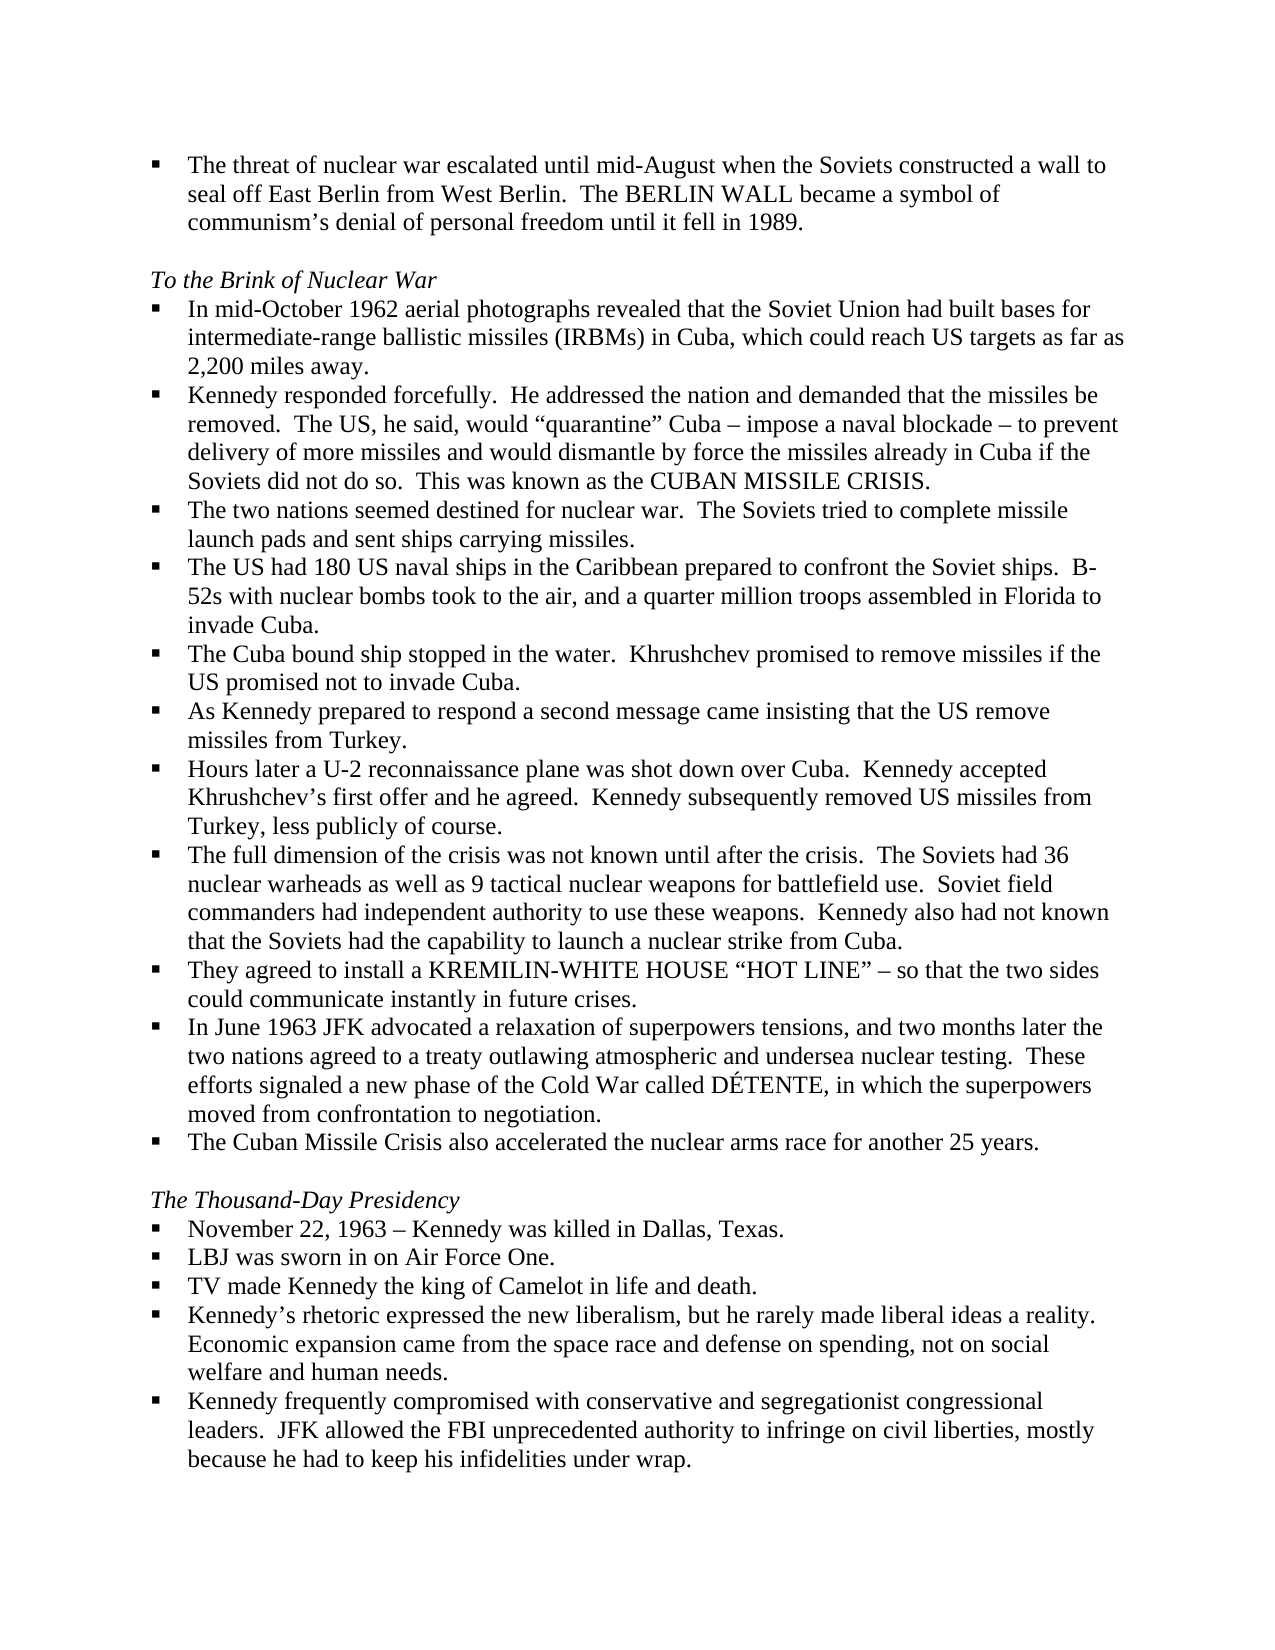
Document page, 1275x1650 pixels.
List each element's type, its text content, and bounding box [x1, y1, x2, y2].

list As Kennedy prepared to respond a second message came insisting that the US remove missiles from Turkey. [150, 696, 1125, 754]
list Kennedy responded forcefully. He addressed the nation and demanded that the missiles be removed. The US, he said, would “quarantine” Cuba – impose a naval blockade – to prevent delivery of more missiles and would dismantle by force the missiles already in Cuba if the Soviets did not do so. This was known as the CUBAN MISSILE CRISIS. [150, 380, 1125, 495]
list Hours later a U-2 reconnaissance plane was shot down over Cuba. Kennedy accepted Khrushchev’s first offer and he agreed. Kennedy subsequently removed US missiles from Turkey, less publicly of course. [150, 754, 1125, 840]
subtitle To the Brink of Nuclear War [150, 265, 1125, 294]
list LBJ was sworn in on Air Force One. [150, 1242, 1125, 1271]
list They agreed to install a KREMILIN-WHITE HOUSE “HOT LINE” – so that the two sides could communicate instantly in future crises. [150, 955, 1125, 1012]
list November 22, 1963 – Kennedy was killed in Dallas, Texas. [150, 1214, 1125, 1242]
list The full dimension of the crisis was not known until after the crisis. The Soviets had 36 nuclear warheads as well as 9 tactical nuclear weapons for battlefield use. Soviet field commanders had independent authority to use these weapons. Kennedy also had not known that the Soviets had the capability to launch a nuclear strike from Cuba. [150, 840, 1125, 955]
list The Cuba bound ship stopped in the water. Khrushchev promised to remove missiles if the US promised not to invade Cuba. [150, 639, 1125, 696]
list Kennedy’s rhetoric expressed the new liberalism, but he rarely made liberal ideas a reality. Economic expansion came from the space race and defense on spending, not on social welfare and human needs. [150, 1300, 1125, 1386]
list In June 1963 JFK advocated a relaxation of superpowers tensions, and two months later the two nations agreed to a treaty outlawing atmospheric and undersea nuclear testing. These efforts signaled a new phase of the Cold War called DÉTENTE, in which the superpowers moved from confrontation to negotiation. [150, 1012, 1125, 1127]
subtitle The Thousand-Day Presidency [150, 1185, 1125, 1214]
list The two nations seemed destined for nuclear war. The Soviets tried to complete missile launch pads and sent ships carrying missiles. [150, 495, 1125, 552]
list Kennedy frequently compromised with conservative and segregationist congressional leaders. JFK allowed the FBI unprecedented authority to infringe on civil liberties, mostly because he had to keep his infidelities under wrap. [150, 1386, 1125, 1472]
list In mid-October 1962 aerial photographs revealed that the Soviet Union had built bases for intermediate-range ballistic missiles (IRBMs) in Cuba, which could reach US targets as far as 2,200 miles away. [150, 294, 1125, 380]
list The threat of nuclear war escalated until mid-August when the Soviets constructed a wall to seal off East Berlin from West Berlin. The BERLIN WALL became a symbol of communism’s denial of personal freedom until it fell in 1989. [150, 150, 1125, 236]
list TV made Kennedy the king of Camelot in life and death. [150, 1271, 1125, 1300]
list The Cuban Missile Crisis also accelerated the nuclear arms race for another 25 years. [150, 1127, 1125, 1156]
list The US had 180 US naval ships in the Caribbean prepared to confront the Soviet ships. B-52s with nuclear bombs took to the air, and a quarter million troops assembled in Florida to invade Cuba. [150, 552, 1125, 639]
